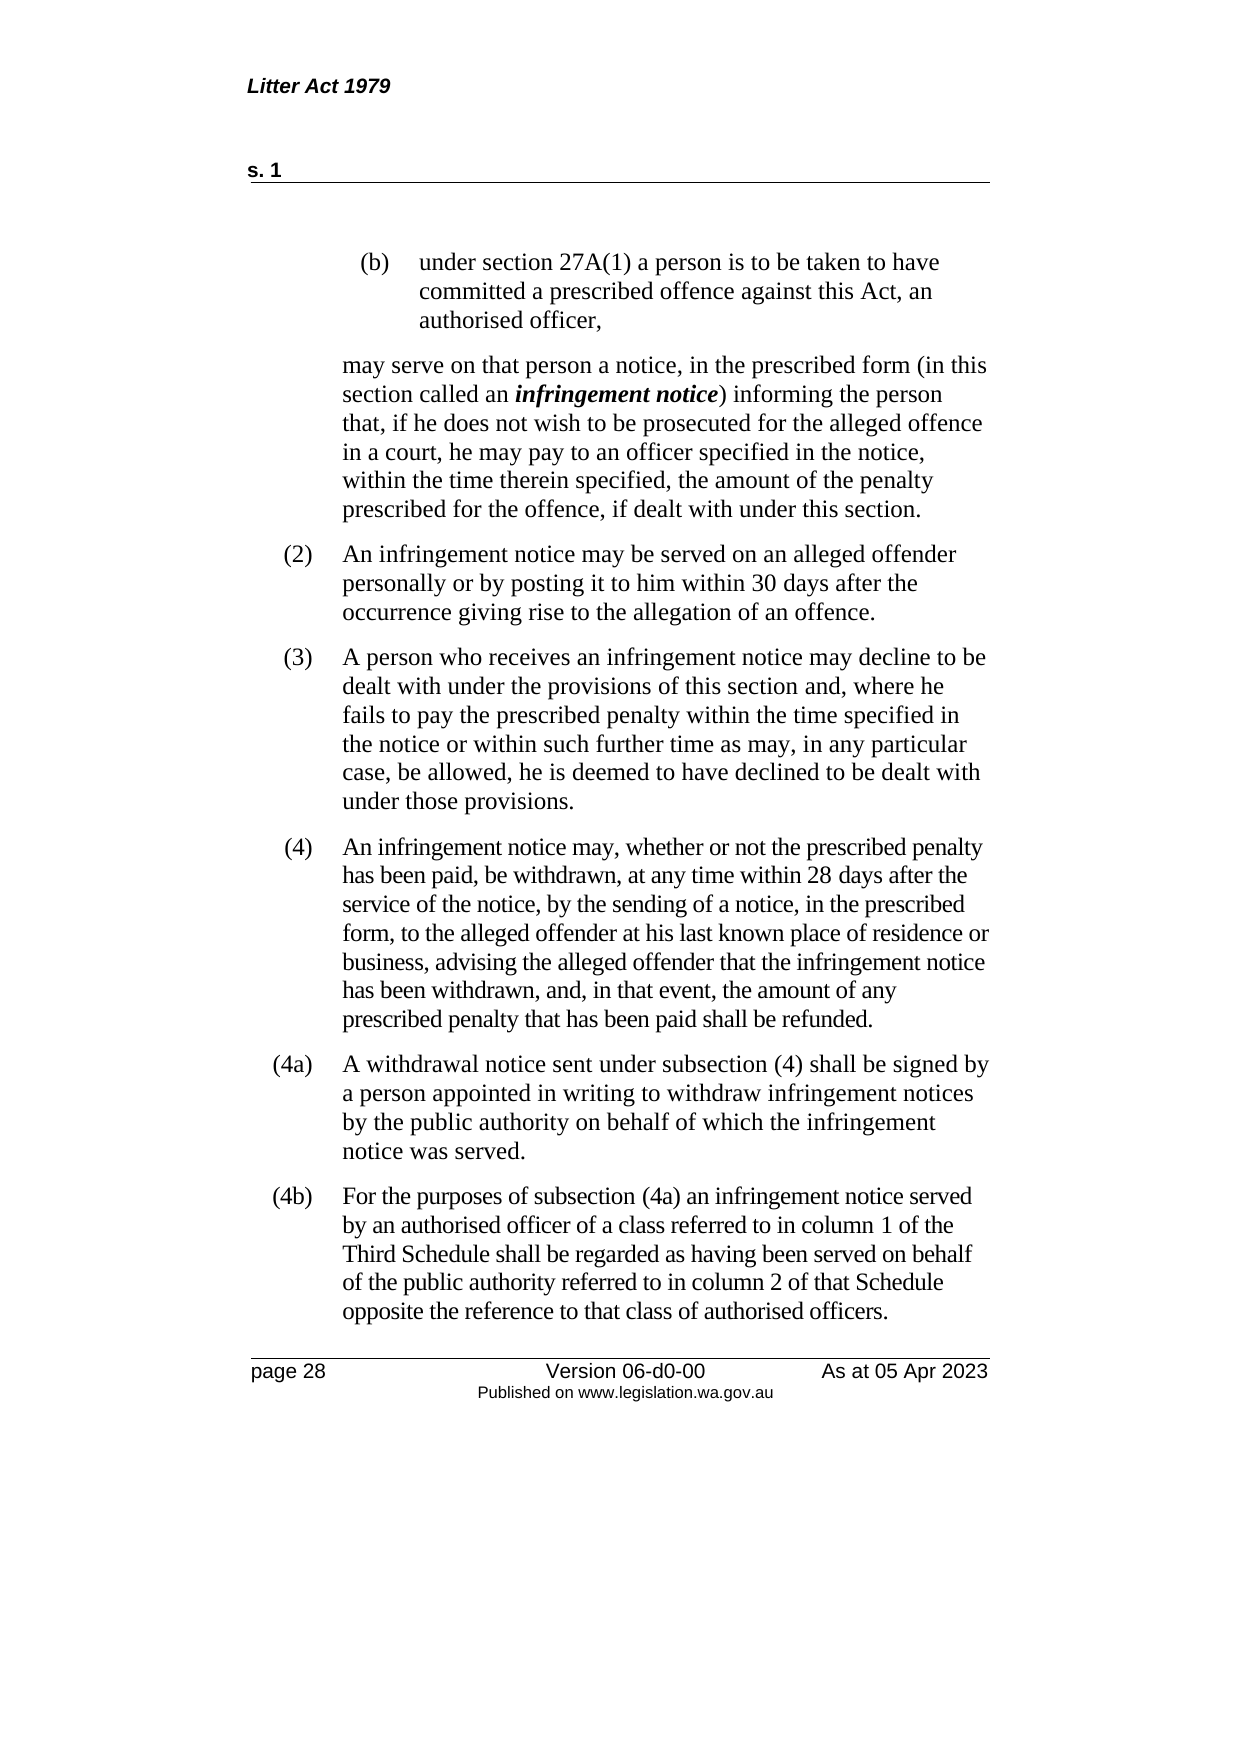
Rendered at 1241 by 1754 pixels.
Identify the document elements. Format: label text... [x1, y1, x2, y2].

text (4a) A withdrawal notice sent under subsection (4) shall be signed by a person appointed in writing to withdraw infringement notices by the public authority on behalf of which the infringement notice was served. [251, 1049, 990, 1164]
text (4) An infringement notice may, whether or not the prescribed penalty has been paid, be withdrawn, at any time within 28 days after the service of the notice, by the sending of a notice, in the prescribed form, to the alleged offender at his last known place of residence or business, advising the alleged offender that the infringement notice has been withdrawn, and, in that event, the amount of any prescribed penalty that has been paid shall be refunded. [251, 832, 990, 1033]
text (4b) For the purposes of subsection (4a) an infringement notice served by an authorised officer of a class referred to in column 1 of the Third Schedule shall be regarded as having been served on behalf of the public authority referred to in column 2 of that Schedule opposite the reference to that class of authorised officers. [251, 1181, 990, 1325]
text (3) A person who receives an infringement notice may decline to be dealt with under the provisions of this section and, where he fails to pay the prescribed penalty within the time specified in the notice or within such further time as may, in any particular case, be allowed, he is deemed to have declined to be dealt with under those provisions. [251, 642, 990, 815]
text (b) under section 27A(1) a person is to be taken to have committed a prescribed offence against this Act, an authorised officer, [251, 247, 990, 334]
text (2) An infringement notice may be served on an alleged offender personally or by posting it to him within 30 days after the occurrence giving rise to the allegation of an offence. [251, 539, 990, 626]
text may serve on that person a notice, in the prescribed form (in this section called an infringement notice) informing the person that, if he does not wish to be prosecuted for the alleged offence in a court, he may pay to an officer specified in the notice, within the time therein specified, the amount of the penalty prescribed for the offence, if dealt with under this section. [251, 350, 990, 523]
